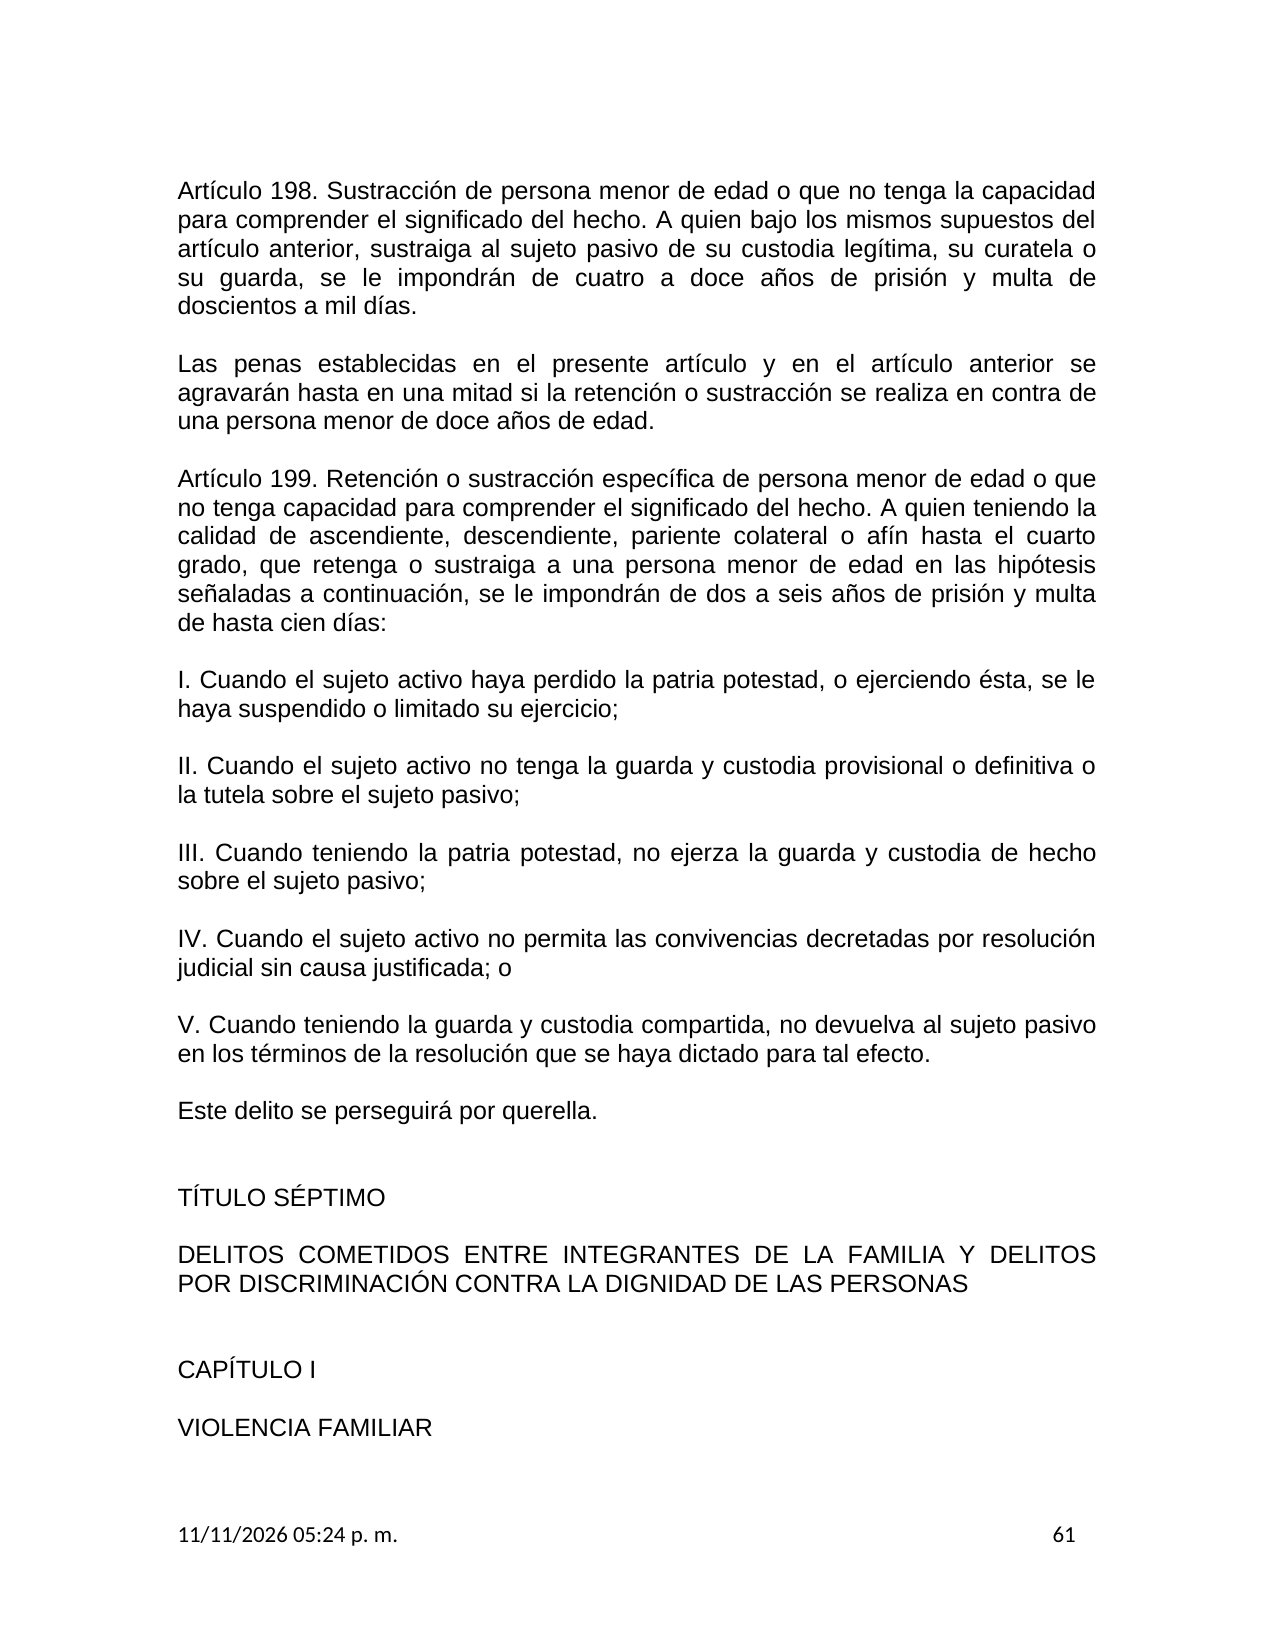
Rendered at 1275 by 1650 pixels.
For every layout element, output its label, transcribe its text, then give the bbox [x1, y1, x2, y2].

text Artículo 198. Sustracción de persona menor de edad o que no tenga la capacidad para comprender el significado del hecho. A quien bajo los mismos supuestos del artículo anterior, sustraiga al sujeto pasivo de su custodia legítima, su curatela o su guarda, se le impondrán de cuatro a doce años de prisión y multa de doscientos a mil días. [177, 176, 1098, 320]
text II. Cuando el sujeto activo no tenga la guarda y custodia provisional o definitiva o la tutela sobre el sujeto pasivo; [177, 751, 1098, 809]
text VIOLENCIA FAMILIAR [177, 1413, 1098, 1441]
text III. Cuando teniendo la patria potestad, no ejerza la guarda y custodia de hecho sobre el sujeto pasivo; [177, 838, 1098, 895]
text Artículo 199. Retención o sustracción específica de persona menor de edad o que no tenga capacidad para comprender el significado del hecho. A quien teniendo la calidad de ascendiente, descendiente, pariente colateral o afín hasta el cuarto grado, que retenga o sustraiga a una persona menor de edad en las hipótesis señaladas a continuación, se le impondrán de dos a seis años de prisión y multa de hasta cien días: [177, 464, 1098, 636]
text V. Cuando teniendo la guarda y custodia compartida, no devuelva al sujeto pasivo en los términos de la resolución que se haya dictado para tal efecto. [177, 1010, 1098, 1068]
text CAPÍTULO I [177, 1355, 1098, 1384]
text IV. Cuando el sujeto activo no permita las convivencias decretadas por resolución judicial sin causa justificada; o [177, 924, 1098, 981]
text Este delito se perseguirá por querella. [177, 1096, 1098, 1125]
text TÍTULO SÉPTIMO [177, 1183, 1098, 1211]
text I. Cuando el sujeto activo haya perdido la patria potestad, o ejerciendo ésta, se le haya suspendido o limitado su ejercicio; [177, 665, 1098, 723]
text DELITOS COMETIDOS ENTRE INTEGRANTES DE LA FAMILIA Y DELITOS POR DISCRIMINACIÓN CONTRA LA DIGNIDAD DE LAS PERSONAS [177, 1240, 1098, 1298]
text Las penas establecidas en el presente artículo y en el artículo anterior se agravarán hasta en una mitad si la retención o sustracción se realiza en contra de una persona menor de doce años de edad. [177, 349, 1098, 435]
